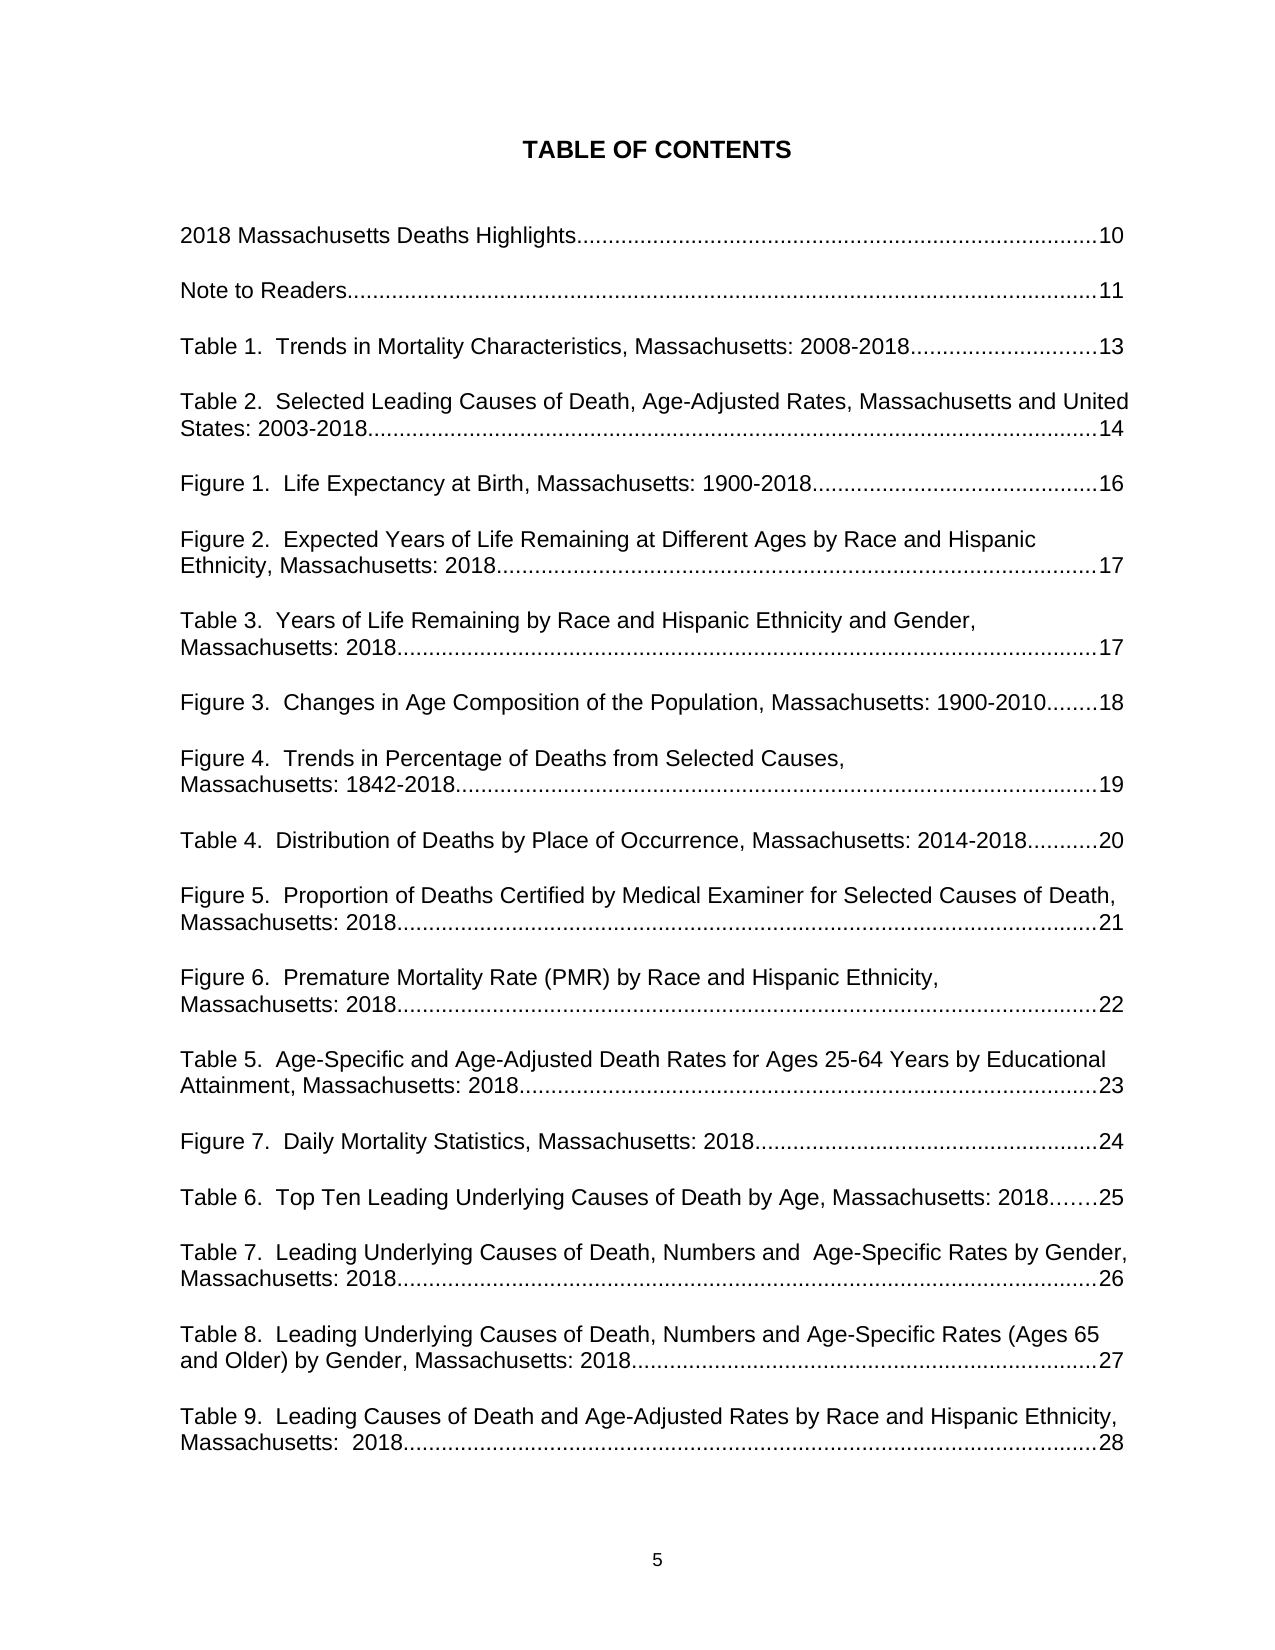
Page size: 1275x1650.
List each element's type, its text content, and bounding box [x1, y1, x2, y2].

text Table 6. Top Ten Leading Underlying Causes of Death by Age, Massachusetts: 2018 25 [180, 1183, 1134, 1210]
text Table 9. Leading Causes of Death and Age-Adjusted Rates by Race and Hispanic Ethnicity, Massachusetts: 2018 28 [180, 1403, 1134, 1455]
text Figure 5. Proportion of Deaths Certified by Medical Examiner for Selected Causes of Death, Massachusetts: 2018 21 [180, 882, 1134, 935]
text 2018 Massachusetts Deaths Highlights 10 [180, 222, 1134, 248]
text Table 8. Leading Underlying Causes of Death, Numbers and Age-Specific Rates (Ages 65 and Older) by Gender, Massachusetts: 2018 27 [180, 1321, 1134, 1373]
text TABLE OF CONTENTS [180, 135, 1134, 164]
text Table 4. Distribution of Deaths by Place of Occurrence, Massachusetts: 2014-2018 20 [180, 827, 1134, 853]
text Figure 2. Expected Years of Life Remaining at Different Ages by Race and Hispanic Ethnicity, Massachusetts: 2018 17 [180, 526, 1134, 578]
text Table 3. Years of Life Remaining by Race and Hispanic Ethnicity and Gender, Massachusetts: 2018 17 [180, 607, 1134, 660]
text Figure 1. Life Expectancy at Birth, Massachusetts: 1900-2018 16 [180, 470, 1134, 496]
text Figure 4. Trends in Percentage of Deaths from Selected Causes, Massachusetts: 1842-2018 19 [180, 745, 1134, 798]
text Figure 6. Premature Mortality Rate (PMR) by Race and Hispanic Ethnicity, Massachusetts: 2018 22 [180, 964, 1134, 1017]
text Note to Readers 11 [180, 277, 1134, 303]
text Table 1. Trends in Mortality Characteristics, Massachusetts: 2008-2018 13 [180, 333, 1134, 359]
text Table 2. Selected Leading Causes of Death, Age-Adjusted Rates, Massachusetts and United States: 2003-2018 14 [180, 388, 1134, 441]
text Table 7. Leading Underlying Causes of Death, Numbers and Age-Specific Rates by Gender, Massachusetts: 2018 26 [180, 1239, 1134, 1292]
text Figure 3. Changes in Age Composition of the Population, Massachusetts: 1900-2010 18 [180, 689, 1134, 716]
text Figure 7. Daily Mortality Statistics, Massachusetts: 2018 24 [180, 1128, 1134, 1154]
text Table 5. Age-Specific and Age-Adjusted Death Rates for Ages 25-64 Years by Educational Attainment, Massachusetts: 2018 23 [180, 1046, 1134, 1099]
